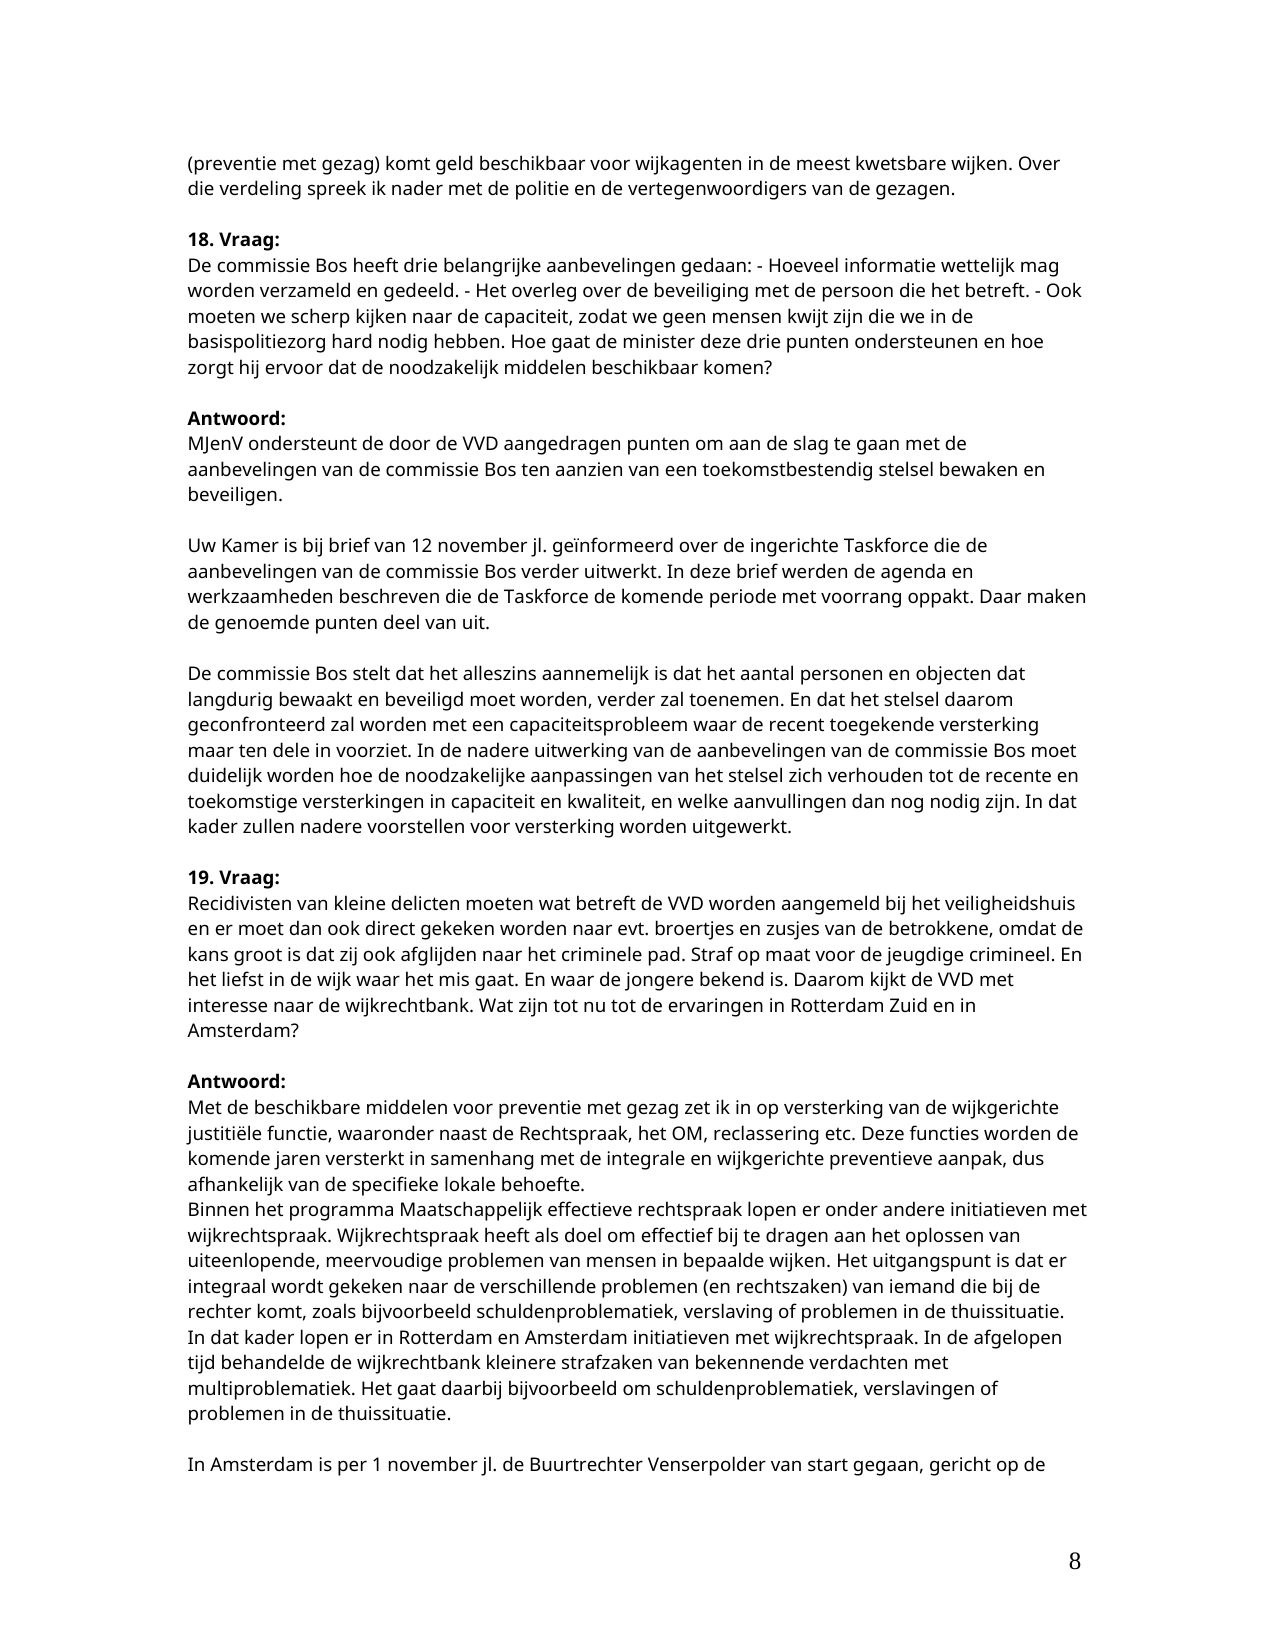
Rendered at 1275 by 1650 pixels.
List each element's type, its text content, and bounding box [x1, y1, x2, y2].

text 18. Vraag: De commissie Bos heeft drie belangrijke aanbevelingen gedaan: - Hoeveel informatie wettelijk mag worden verzameld en gedeeld. - Het overleg over de beveiliging met de persoon die het betreft. - Ook moeten we scherp kijken naar de capaciteit, zodat we geen mensen kwijt zijn die we in de basispolitiezorg hard nodig hebben. Hoe gaat de minister deze drie punten ondersteunen en hoe zorgt hij ervoor dat de noodzakelijk middelen beschikbaar komen? Antwoord: MJenV ondersteunt de door de VVD aangedragen punten om aan de slag te gaan met de aanbevelingen van de commissie Bos ten aanzien van een toekomstbestendig stelsel bewaken en beveiligen. Uw Kamer is bij brief van 12 november jl. geïnformeerd over de ingerichte Taskforce die de aanbevelingen van de commissie Bos verder uitwerkt. In deze brief werden de agenda en werkzaamheden beschreven die de Taskforce de komende periode met voorrang oppakt. Daar maken de genoemde punten deel van uit. De commissie Bos stelt dat het alleszins aannemelijk is dat het aantal personen en objecten dat langdurig bewaakt en beveiligd moet worden, verder zal toenemen. En dat het stelsel daarom geconfronteerd zal worden met een capaciteitsprobleem waar de recent toegekende versterking maar ten dele in voorziet. In de nadere uitwerking van de aanbevelingen van de commissie Bos moet duidelijk worden hoe de noodzakelijke aanpassingen van het stelsel zich verhouden tot de recente en toekomstige versterkingen in capaciteit en kwaliteit, en welke aanvullingen dan nog nodig zijn. In dat kader zullen nadere voorstellen voor versterking worden uitgewerkt. [187, 201, 1087, 839]
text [187, 839, 1087, 1477]
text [187, 150, 1087, 201]
